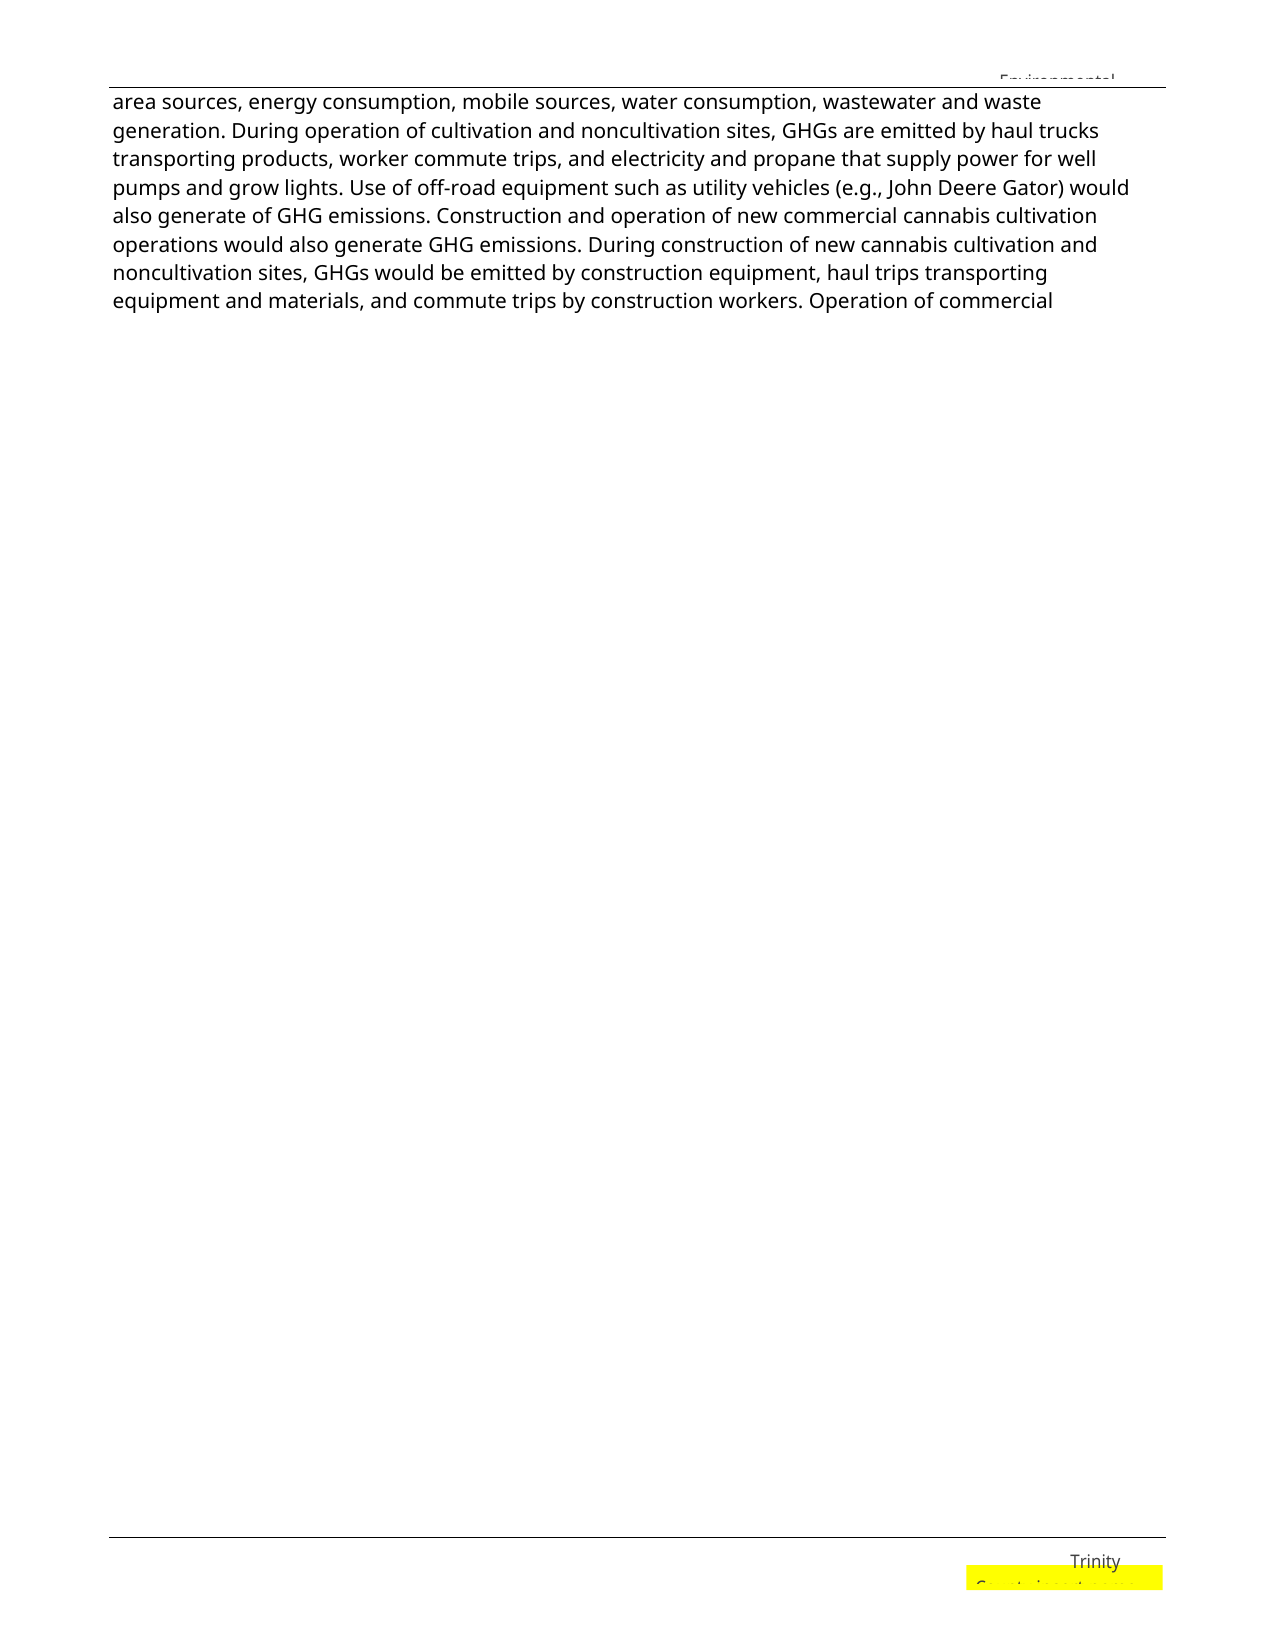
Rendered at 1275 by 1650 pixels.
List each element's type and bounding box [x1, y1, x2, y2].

text [112, 87, 1144, 315]
